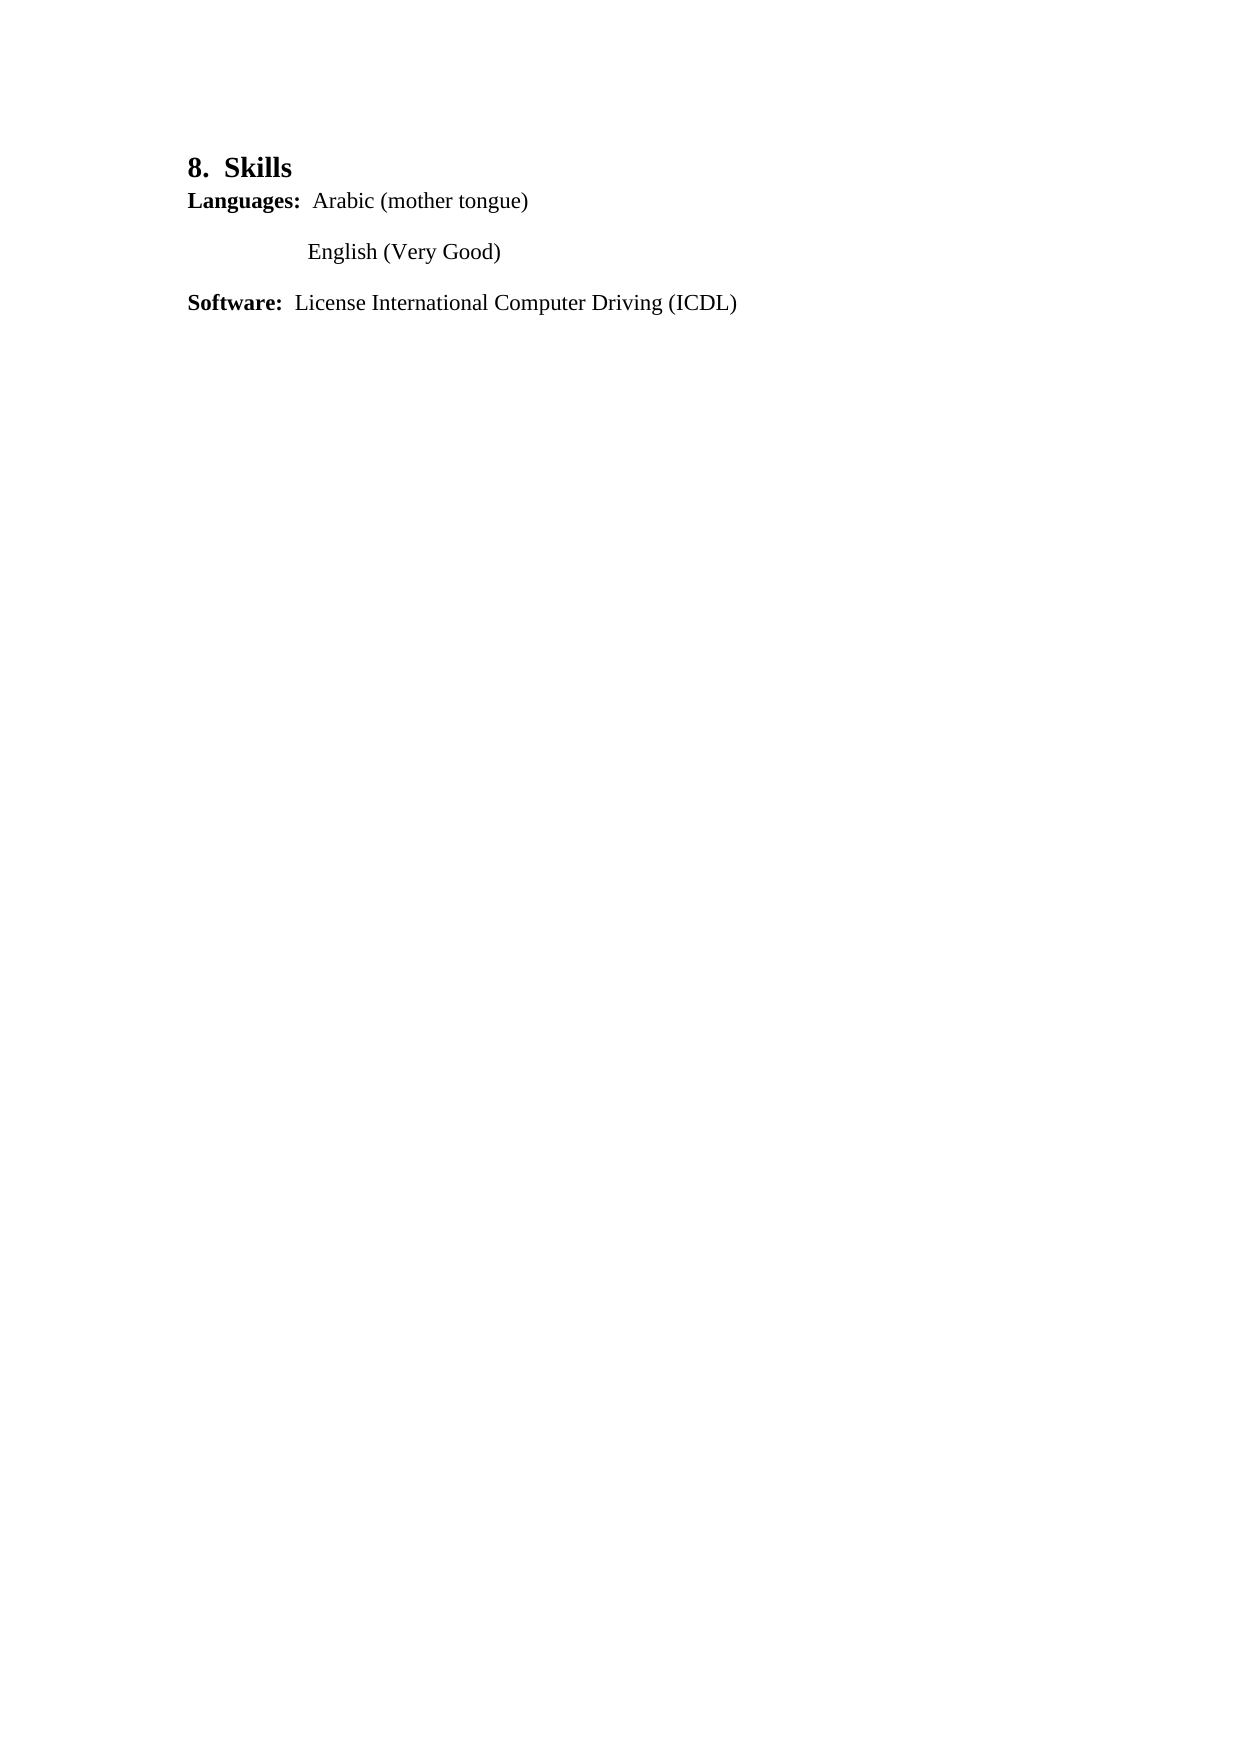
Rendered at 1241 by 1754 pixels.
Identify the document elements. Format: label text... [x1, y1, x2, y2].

text English (Very Good) [187, 238, 1053, 265]
text 8. Skills Languages: Arabic (mother tongue) [187, 150, 1053, 214]
text Software: License International Computer Driving (ICDL) [187, 289, 1053, 316]
